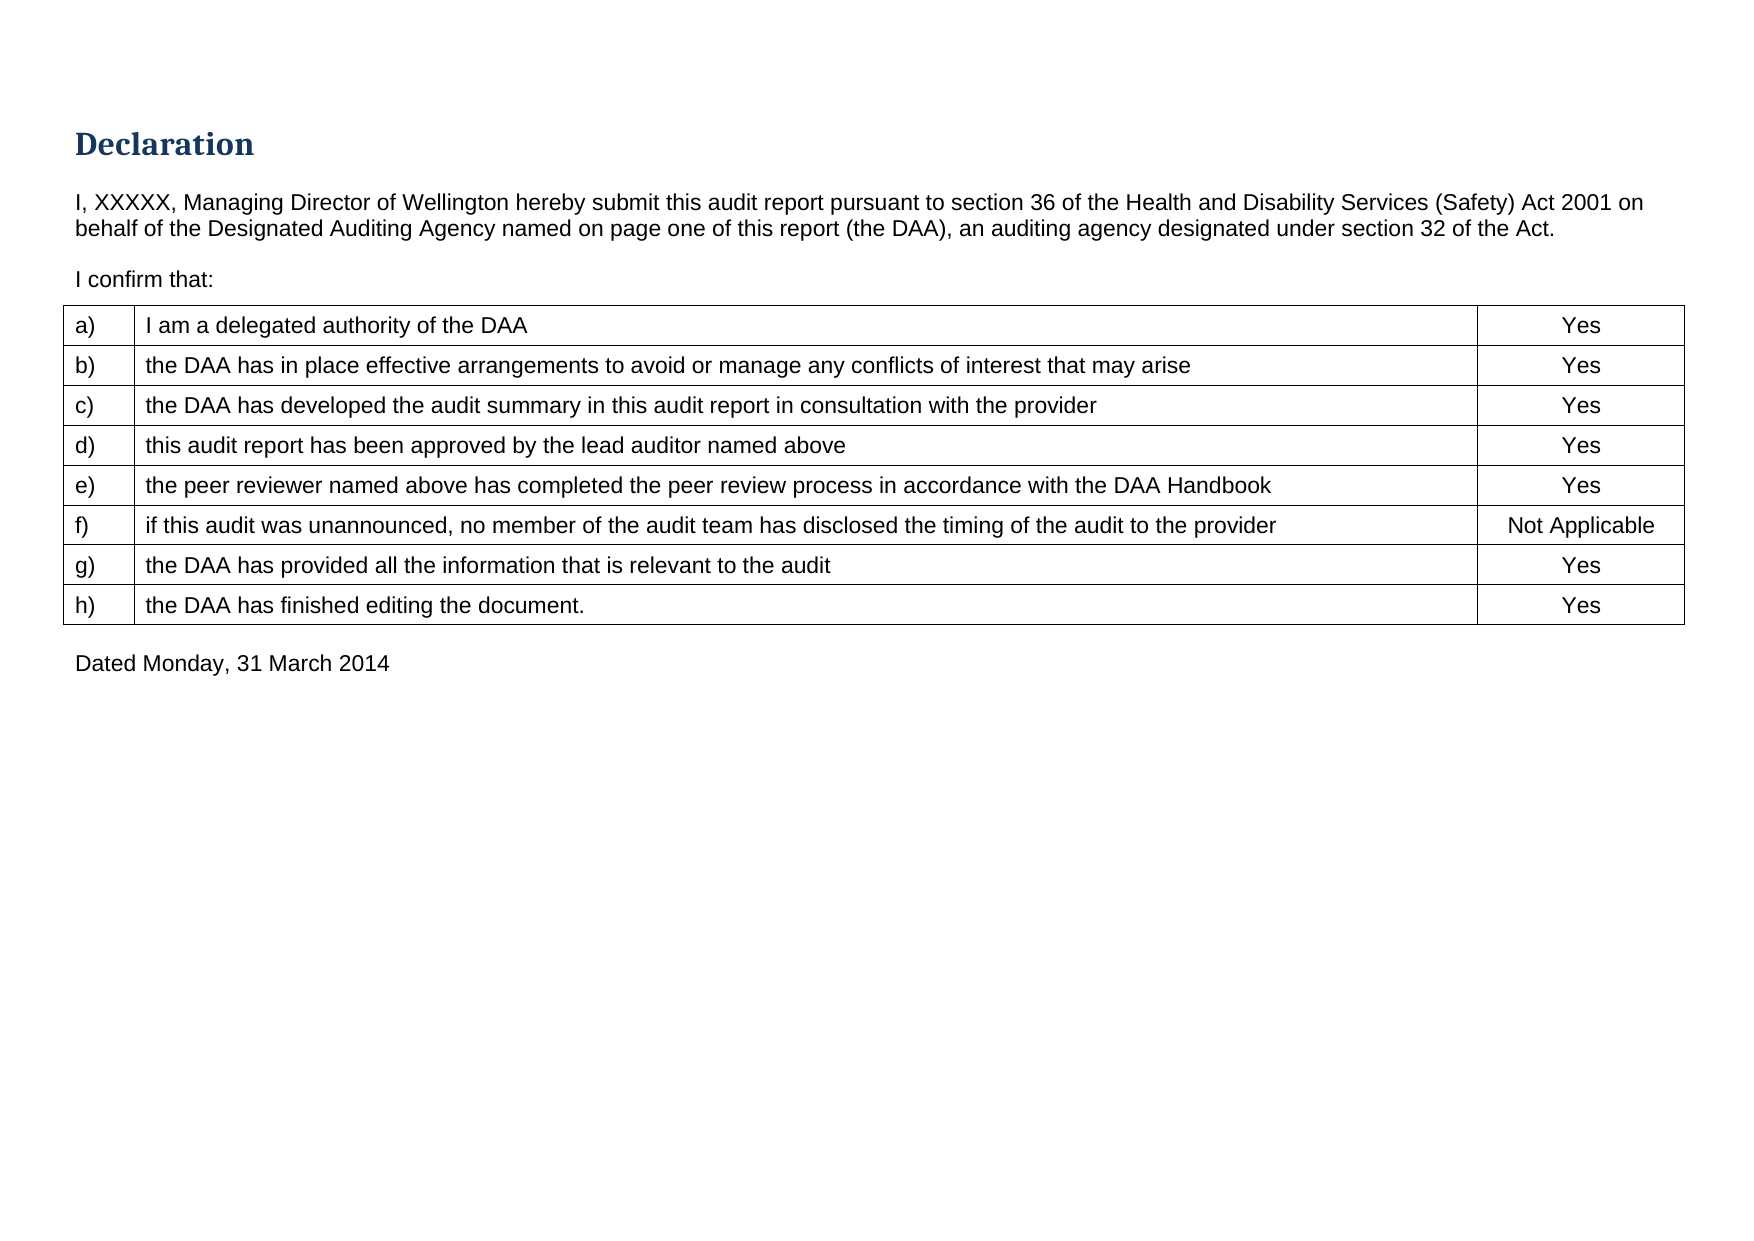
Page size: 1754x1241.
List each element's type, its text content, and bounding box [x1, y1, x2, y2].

subtitle Declaration [75, 125, 1679, 163]
table_header a) [64, 306, 134, 345]
table_cell Yes [1478, 386, 1684, 425]
table_cell if this audit was unannounced, no member of the audit team has disclosed the timing of the audit to the provider [135, 506, 1477, 544]
table_header Yes [1478, 306, 1684, 345]
table_cell Not Applicable [1478, 506, 1684, 544]
table_cell Yes [1478, 426, 1684, 464]
table_cell the DAA has finished editing the document. [135, 585, 1477, 624]
table_cell Yes [1478, 585, 1684, 624]
table_cell the DAA has in place effective arrangements to avoid or manage any conflicts of interest that may arise [135, 346, 1477, 385]
table_cell Yes [1478, 466, 1684, 504]
table_cell Yes [1478, 545, 1684, 584]
text I confirm that: [75, 266, 1679, 292]
table_cell the DAA has developed the audit summary in this audit report in consultation with the provider [135, 386, 1477, 425]
table_cell h) [64, 585, 134, 624]
table_cell Yes [1478, 346, 1684, 385]
text Dated Monday, 31 March 2014 [75, 650, 1679, 677]
table_cell b) [64, 346, 134, 385]
table_cell g) [64, 545, 134, 584]
table_header I am a delegated authority of the DAA [135, 306, 1477, 345]
table_cell the DAA has provided all the information that is relevant to the audit [135, 545, 1477, 584]
table_cell the peer reviewer named above has completed the peer review process in accordance with the DAA Handbook [135, 466, 1477, 504]
table_cell e) [64, 466, 134, 504]
table_cell c) [64, 386, 134, 425]
table_cell this audit report has been approved by the lead auditor named above [135, 426, 1477, 464]
table_cell f) [64, 506, 134, 544]
text I, XXXXX, Managing Director of Wellington hereby submit this audit report pursuant to section 36 of the Health and Disability Services (Safety) Act 2001 on behalf of the Designated Auditing Agency named on page one of this report (the DAA), an auditing agency designated under section 32 of the Act. [75, 188, 1679, 241]
table_cell d) [64, 426, 134, 464]
